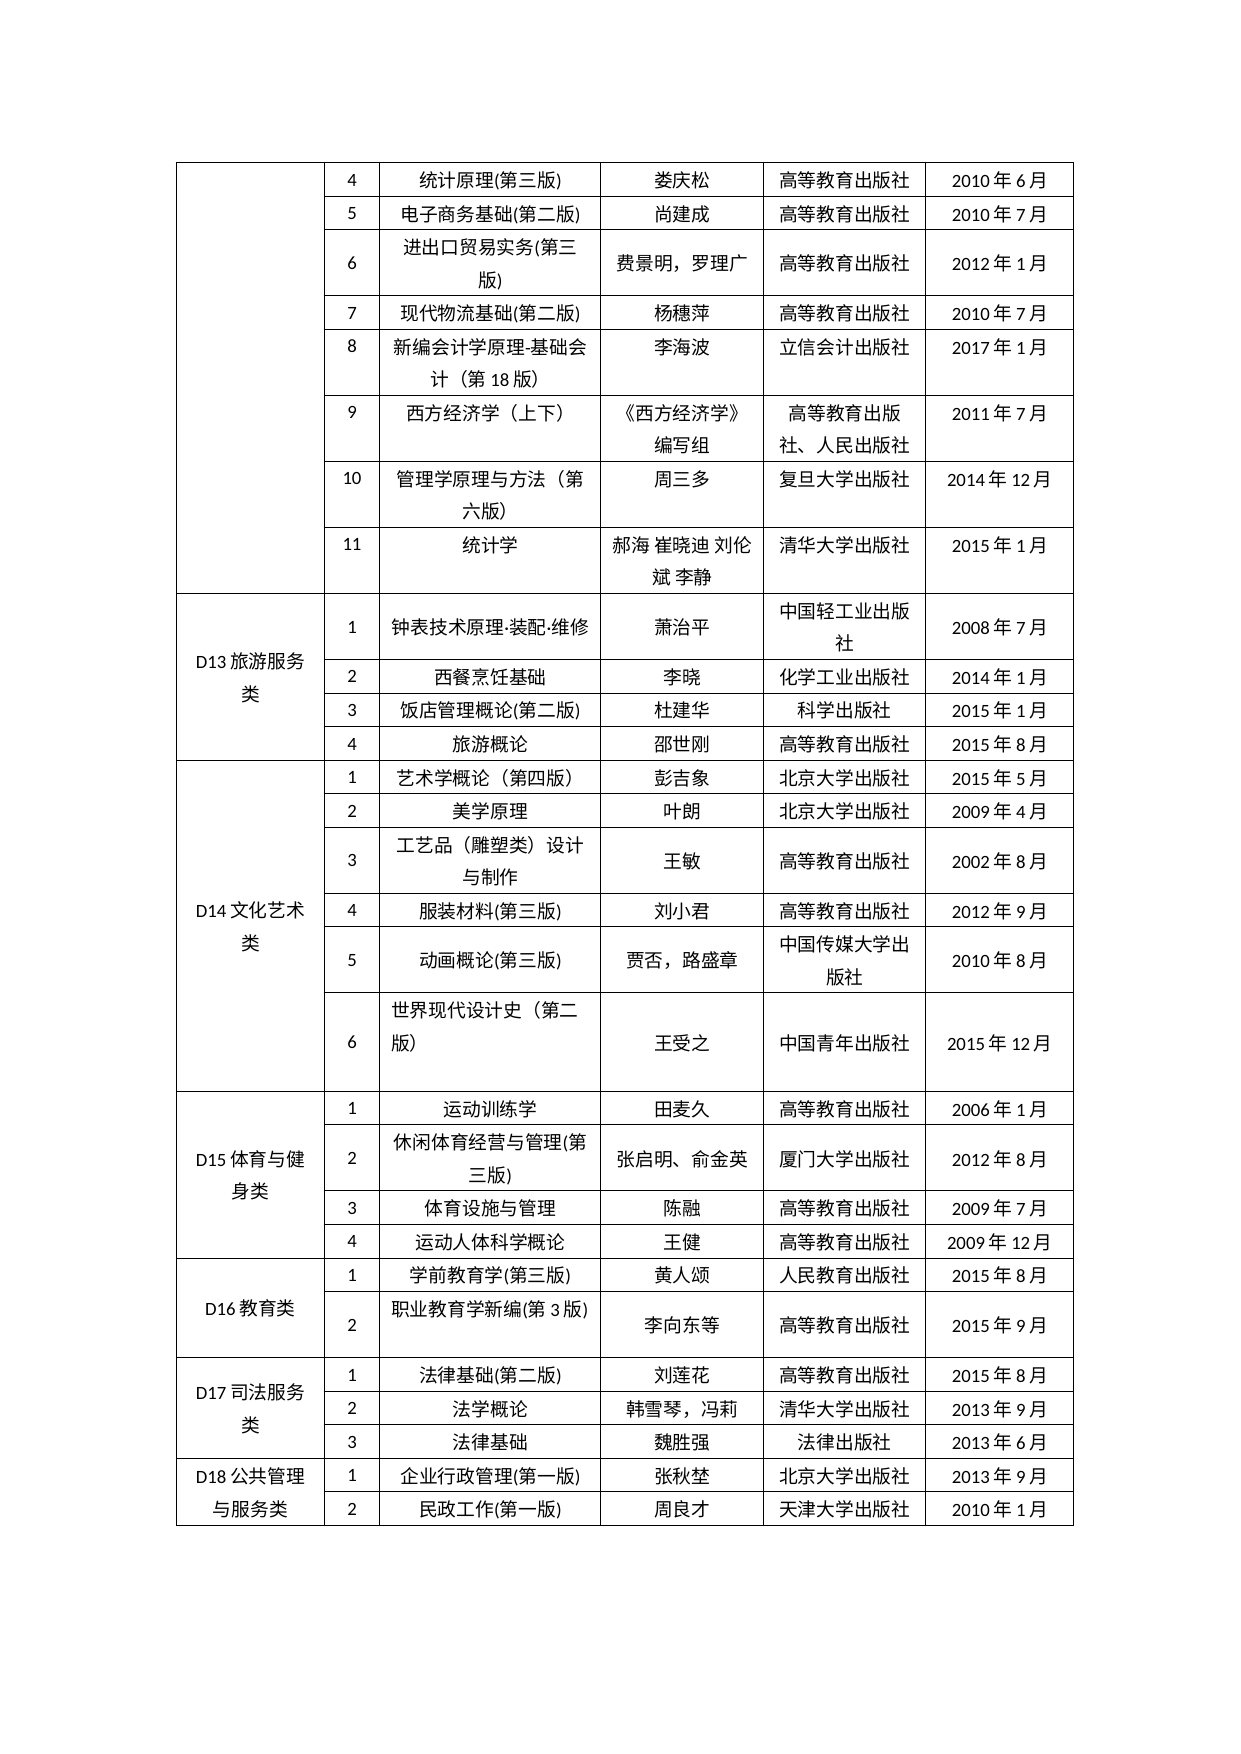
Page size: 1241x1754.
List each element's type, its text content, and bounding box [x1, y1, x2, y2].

table_cell D16教育类 [177, 1259, 324, 1357]
table_cell 西方经济学（上下） [380, 396, 600, 461]
table_cell 2 [325, 1392, 379, 1424]
table_cell 刘小君 [601, 894, 763, 926]
table_cell 3 [325, 1191, 379, 1224]
table_cell 新编会计学原理-基础会计（第18版） [380, 330, 600, 395]
table_cell 高等教育出版社 [764, 894, 925, 926]
table_cell 天津大学出版社 [764, 1492, 925, 1525]
table_cell 北京大学出版社 [764, 1459, 925, 1491]
table_cell 饭店管理概论(第二版) [380, 694, 600, 726]
table_cell 1 [325, 1459, 379, 1491]
table_cell 2010年6月 [926, 163, 1073, 196]
table_cell 北京大学出版社 [764, 761, 925, 793]
table_cell 张启明、俞金英 [601, 1125, 763, 1190]
table_cell 李晓 [601, 660, 763, 692]
table_cell 周良才 [601, 1492, 763, 1525]
table_cell 李向东等 [601, 1292, 763, 1357]
table_cell 学前教育学(第三版) [380, 1259, 600, 1291]
table_cell 2 [325, 1492, 379, 1525]
table_cell 动画概论(第三版) [380, 927, 600, 992]
table_cell 周三多 [601, 462, 763, 527]
table_cell 2015年9月 [926, 1292, 1073, 1357]
table_cell 《西方经济学》编写组 [601, 396, 763, 461]
table_cell 田麦久 [601, 1092, 763, 1124]
table_cell 职业教育学新编(第3版) [380, 1292, 600, 1357]
table_cell 法律基础 [380, 1425, 600, 1458]
table_cell 2010年7月 [926, 197, 1073, 229]
table_cell 2006年1月 [926, 1092, 1073, 1124]
table_cell 钟表技术原理·装配·维修 [380, 594, 600, 659]
table_cell 3 [325, 1425, 379, 1458]
table_cell 高等教育出版社 [764, 1292, 925, 1357]
table_cell 科学出版社 [764, 694, 925, 726]
table_cell 北京大学出版社 [764, 794, 925, 827]
table_cell 企业行政管理(第一版) [380, 1459, 600, 1491]
table_cell 西餐烹饪基础 [380, 660, 600, 692]
table_cell 复旦大学出版社 [764, 462, 925, 527]
table_cell 5 [325, 197, 379, 229]
table_cell 高等教育出版社 [764, 1191, 925, 1224]
table_cell 2013年9月 [926, 1392, 1073, 1424]
table_cell 1 [325, 761, 379, 793]
table_cell 中国轻工业出版社 [764, 594, 925, 659]
table_cell 娄庆松 [601, 163, 763, 196]
table_cell 2011年7月 [926, 396, 1073, 461]
table_cell 统计学 [380, 528, 600, 593]
table_cell 统计原理(第三版) [380, 163, 600, 196]
table_cell 陈融 [601, 1191, 763, 1224]
table_cell 电子商务基础(第二版) [380, 197, 600, 229]
table_cell D13旅游服务类 [177, 594, 324, 759]
table_cell 2 [325, 1125, 379, 1190]
table_cell 高等教育出版社、人民出版社 [764, 396, 925, 461]
table_cell D17司法服务类 [177, 1358, 324, 1458]
table_cell D15体育与健身类 [177, 1092, 324, 1257]
table_cell 2010年1月 [926, 1492, 1073, 1525]
table_cell 运动人体科学概论 [380, 1225, 600, 1257]
table_cell 叶朗 [601, 794, 763, 827]
table_cell 人民教育出版社 [764, 1259, 925, 1291]
table_cell 2014年12月 [926, 462, 1073, 527]
table_cell 高等教育出版社 [764, 1358, 925, 1391]
table_cell 高等教育出版社 [764, 296, 925, 329]
table_cell 中国传媒大学出版社 [764, 927, 925, 992]
table_cell 2 [325, 660, 379, 692]
table_cell 高等教育出版社 [764, 727, 925, 759]
table_cell 工艺品（雕塑类）设计与制作 [380, 828, 600, 893]
table_cell 贾否，路盛章 [601, 927, 763, 992]
table_cell 2015年12月 [926, 993, 1073, 1091]
table_cell 萧治平 [601, 594, 763, 659]
table_cell 2015年5月 [926, 761, 1073, 793]
table_cell 2015年1月 [926, 694, 1073, 726]
table_cell 法学概论 [380, 1392, 600, 1424]
table_cell 彭吉象 [601, 761, 763, 793]
table_cell 管理学原理与方法（第六版） [380, 462, 600, 527]
table_cell 2015年8月 [926, 727, 1073, 759]
table_cell 2015年1月 [926, 528, 1073, 593]
table_cell 清华大学出版社 [764, 1392, 925, 1424]
table_cell 高等教育出版社 [764, 163, 925, 196]
table_cell 李海波 [601, 330, 763, 395]
table_cell 2010年8月 [926, 927, 1073, 992]
table_cell 8 [325, 330, 379, 395]
table_cell 杜建华 [601, 694, 763, 726]
table_cell 休闲体育经营与管理(第三版) [380, 1125, 600, 1190]
table_cell 杨穗萍 [601, 296, 763, 329]
table_cell 5 [325, 927, 379, 992]
table_cell 1 [325, 1092, 379, 1124]
table_cell 张秋埜 [601, 1459, 763, 1491]
table_cell 2015年8月 [926, 1259, 1073, 1291]
table_cell 2012年1月 [926, 230, 1073, 295]
table_cell 厦门大学出版社 [764, 1125, 925, 1190]
table_cell D14文化艺术类 [177, 761, 324, 1091]
table_cell 高等教育出版社 [764, 828, 925, 893]
table_cell 刘莲花 [601, 1358, 763, 1391]
table_cell 高等教育出版社 [764, 230, 925, 295]
table_cell 王健 [601, 1225, 763, 1257]
table_cell 2002年8月 [926, 828, 1073, 893]
table_cell 2012年8月 [926, 1125, 1073, 1190]
table_cell 美学原理 [380, 794, 600, 827]
table_cell 2010年7月 [926, 296, 1073, 329]
table_cell 2 [325, 1292, 379, 1357]
table_cell 高等教育出版社 [764, 1092, 925, 1124]
table_cell 王敏 [601, 828, 763, 893]
table_cell 1 [325, 594, 379, 659]
table_cell 世界现代设计史（第二版） [380, 993, 600, 1091]
table_cell 6 [325, 230, 379, 295]
table_cell 2009年4月 [926, 794, 1073, 827]
table_cell 中国青年出版社 [764, 993, 925, 1091]
table_cell 4 [325, 727, 379, 759]
table_cell 2009年7月 [926, 1191, 1073, 1224]
table_cell 旅游概论 [380, 727, 600, 759]
table_cell 1 [325, 1259, 379, 1291]
table_cell 郝海 崔晓迪 刘伦斌 李静 [601, 528, 763, 593]
table_cell 2012年9月 [926, 894, 1073, 926]
table_cell 高等教育出版社 [764, 1225, 925, 1257]
table_cell 服装材料(第三版) [380, 894, 600, 926]
table_cell 2017年1月 [926, 330, 1073, 395]
table_cell 4 [325, 894, 379, 926]
table_cell 7 [325, 296, 379, 329]
table_cell 2 [325, 794, 379, 827]
table_cell 体育设施与管理 [380, 1191, 600, 1224]
table_cell 2013年6月 [926, 1425, 1073, 1458]
table_cell 9 [325, 396, 379, 461]
table_cell 运动训练学 [380, 1092, 600, 1124]
table_cell 2008年7月 [926, 594, 1073, 659]
table_cell 6 [325, 993, 379, 1091]
table_cell 尚建成 [601, 197, 763, 229]
table_cell 11 [325, 528, 379, 593]
table_cell 费景明，罗理广 [601, 230, 763, 295]
table_cell 4 [325, 1225, 379, 1257]
table_cell 4 [325, 163, 379, 196]
table_cell 法律基础(第二版) [380, 1358, 600, 1391]
table_cell 韩雪琴，冯莉 [601, 1392, 763, 1424]
table_cell 现代物流基础(第二版) [380, 296, 600, 329]
table_cell 邵世刚 [601, 727, 763, 759]
table_cell 黄人颂 [601, 1259, 763, 1291]
table_cell 立信会计出版社 [764, 330, 925, 395]
table_cell 王受之 [601, 993, 763, 1091]
table_cell 3 [325, 828, 379, 893]
table_cell 2013年9月 [926, 1459, 1073, 1491]
table_cell D18公共管理与服务类 [177, 1459, 324, 1525]
table_cell 3 [325, 694, 379, 726]
table_cell 2009年12月 [926, 1225, 1073, 1257]
table_cell 进出口贸易实务(第三版) [380, 230, 600, 295]
table_cell 艺术学概论（第四版） [380, 761, 600, 793]
table_cell 清华大学出版社 [764, 528, 925, 593]
table_cell 1 [325, 1358, 379, 1391]
table_cell 魏胜强 [601, 1425, 763, 1458]
table_cell 民政工作(第一版) [380, 1492, 600, 1525]
table_cell 2015年8月 [926, 1358, 1073, 1391]
table_cell 高等教育出版社 [764, 197, 925, 229]
table_cell 2014年1月 [926, 660, 1073, 692]
table_cell 10 [325, 462, 379, 527]
table_cell 法律出版社 [764, 1425, 925, 1458]
table_cell 化学工业出版社 [764, 660, 925, 692]
